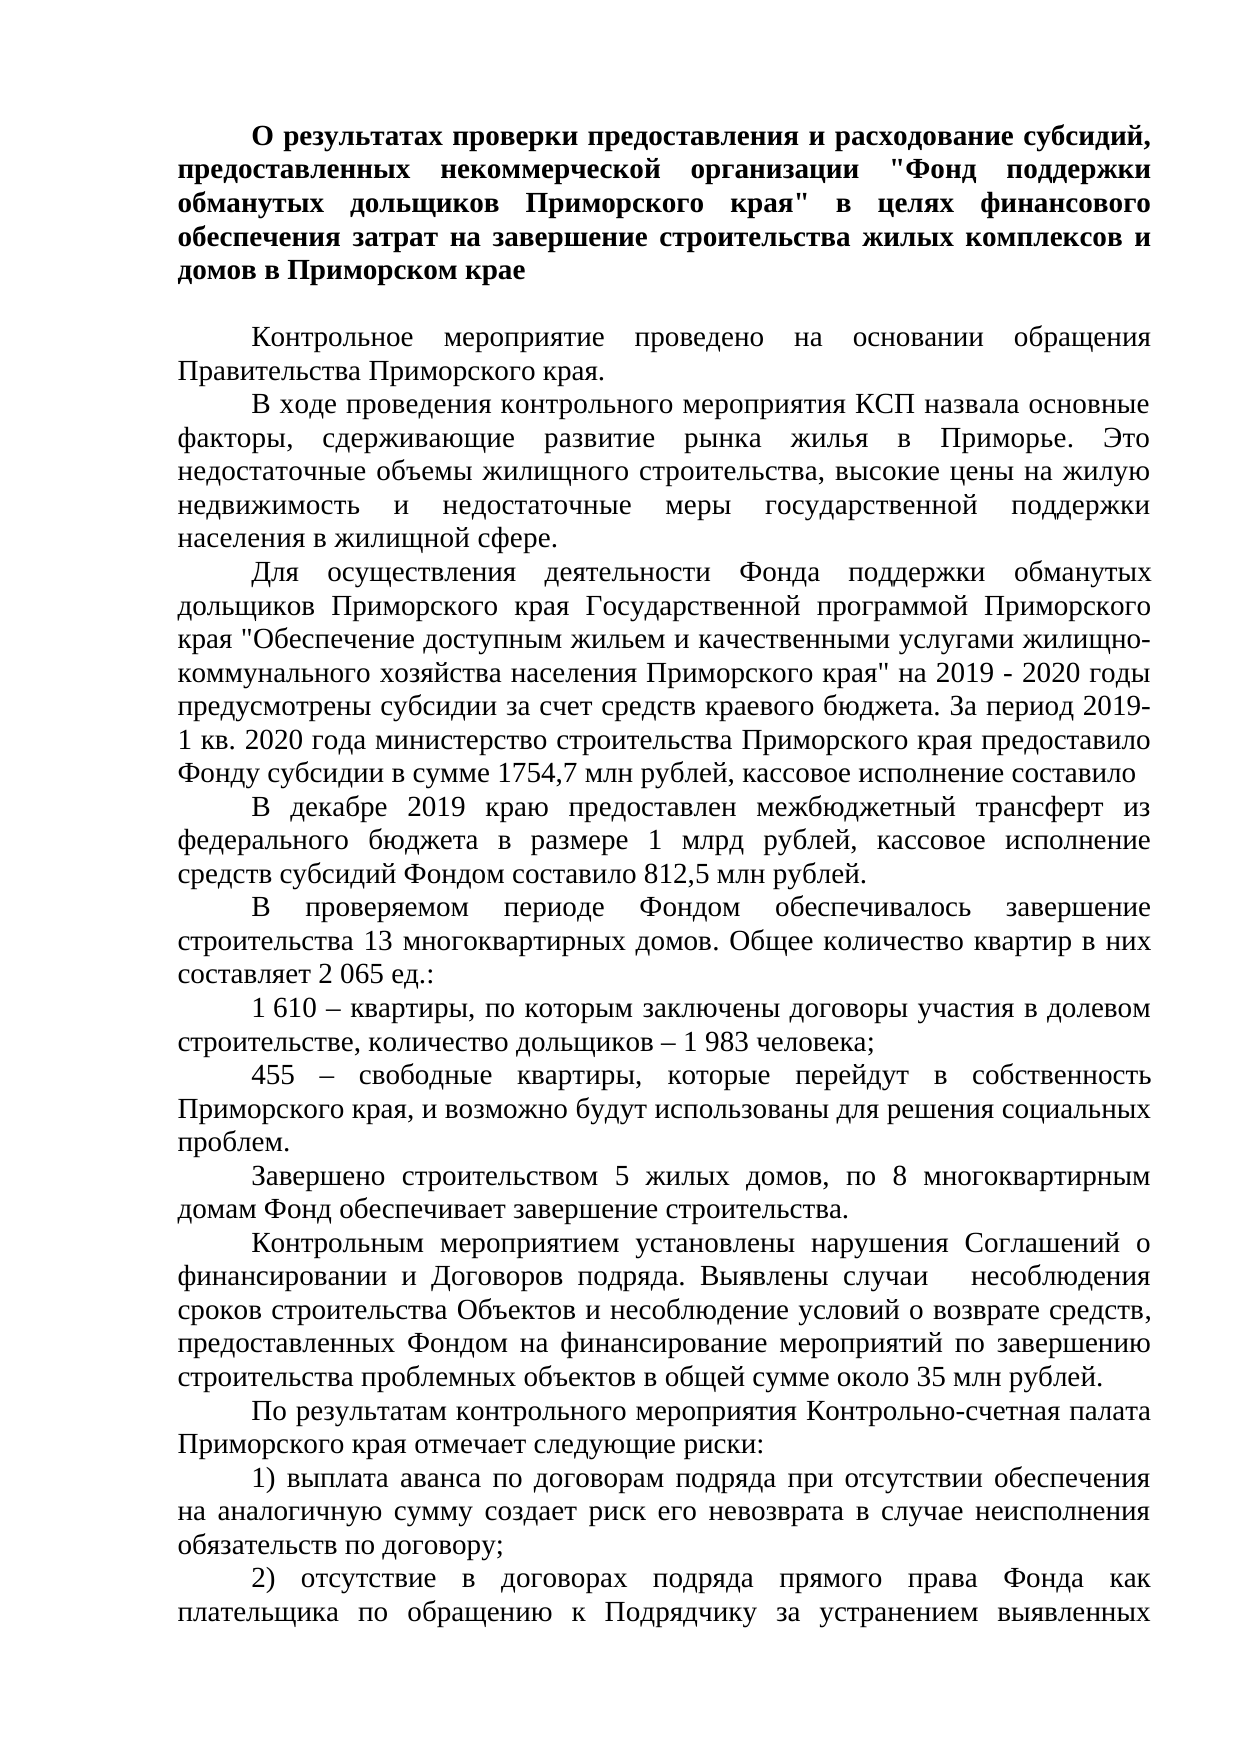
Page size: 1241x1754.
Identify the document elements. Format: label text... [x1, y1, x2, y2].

text О результатах проверки предоставления и расходование субсидий, предоставленных некоммерческой организации "Фонд поддержки обманутых дольщиков Приморского края" в целях финансового обеспечения затрат на завершение строительства жилых комплексов и домов в Приморском крае [177, 118, 1152, 286]
text Для осуществления деятельности Фонда поддержки обманутых дольщиков Приморского края Государственной программой Приморского края "Обеспечение доступным жильем и качественными услугами жилищно-коммунального хозяйства населения Приморского края" на 2019 - 2020 годы предусмотрены субсидии за счет средств краевого бюджета. За период 2019- 1 кв. 2020 года министерство строительства Приморского края предоставило Фонду субсидии в сумме 1754,7 млн рублей, кассовое исполнение составило [177, 554, 1152, 789]
text Завершено строительством 5 жилых домов, по 8 многоквартирным домам Фонд обеспечивает завершение строительства. [177, 1158, 1152, 1225]
text 1) выплата аванса по договорам подряда при отсутствии обеспечения на аналогичную сумму создает риск его невозврата в случае неисполнения обязательств по договору; [177, 1460, 1152, 1560]
text 1 610 – квартиры, по которым заключены договоры участия в долевом строительстве, количество дольщиков – 1 983 человека; [177, 990, 1152, 1057]
text Контрольным мероприятием установлены нарушения Соглашений о финансировании и Договоров подряда. Выявлены случаи несоблюдения сроков строительства Объектов и несоблюдение условий о возврате средств, предоставленных Фондом на финансирование мероприятий по завершению строительства проблемных объектов в общей сумме около 35 млн рублей. [177, 1225, 1152, 1393]
text Контрольное мероприятие проведено на основании обращения Правительства Приморского края. [177, 319, 1152, 386]
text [177, 1560, 1152, 1627]
text В декабре 2019 краю предоставлен межбюджетный трансферт из федерального бюджета в размере 1 млрд рублей, кассовое исполнение средств субсидий Фондом составило 812,5 млн рублей. [177, 789, 1152, 889]
text По результатам контрольного мероприятия Контрольно-счетная палата Приморского края отмечает следующие риски: [177, 1393, 1152, 1460]
text В ходе проведения контрольного мероприятия КСП назвала основные факторы, сдерживающие развитие рынка жилья в Приморье. Это недостаточные объемы жилищного строительства, высокие цены на жилую недвижимость и недостаточные меры государственной поддержки населения в жилищной сфере. [177, 386, 1152, 554]
text 455 – свободные квартиры, которые перейдут в собственность Приморского края, и возможно будут использованы для решения социальных проблем. [177, 1057, 1152, 1158]
text В проверяемом периоде Фондом обеспечивалось завершение строительства 13 многоквартирных домов. Общее количество квартир в них составляет 2 065 ед.: [177, 889, 1152, 990]
